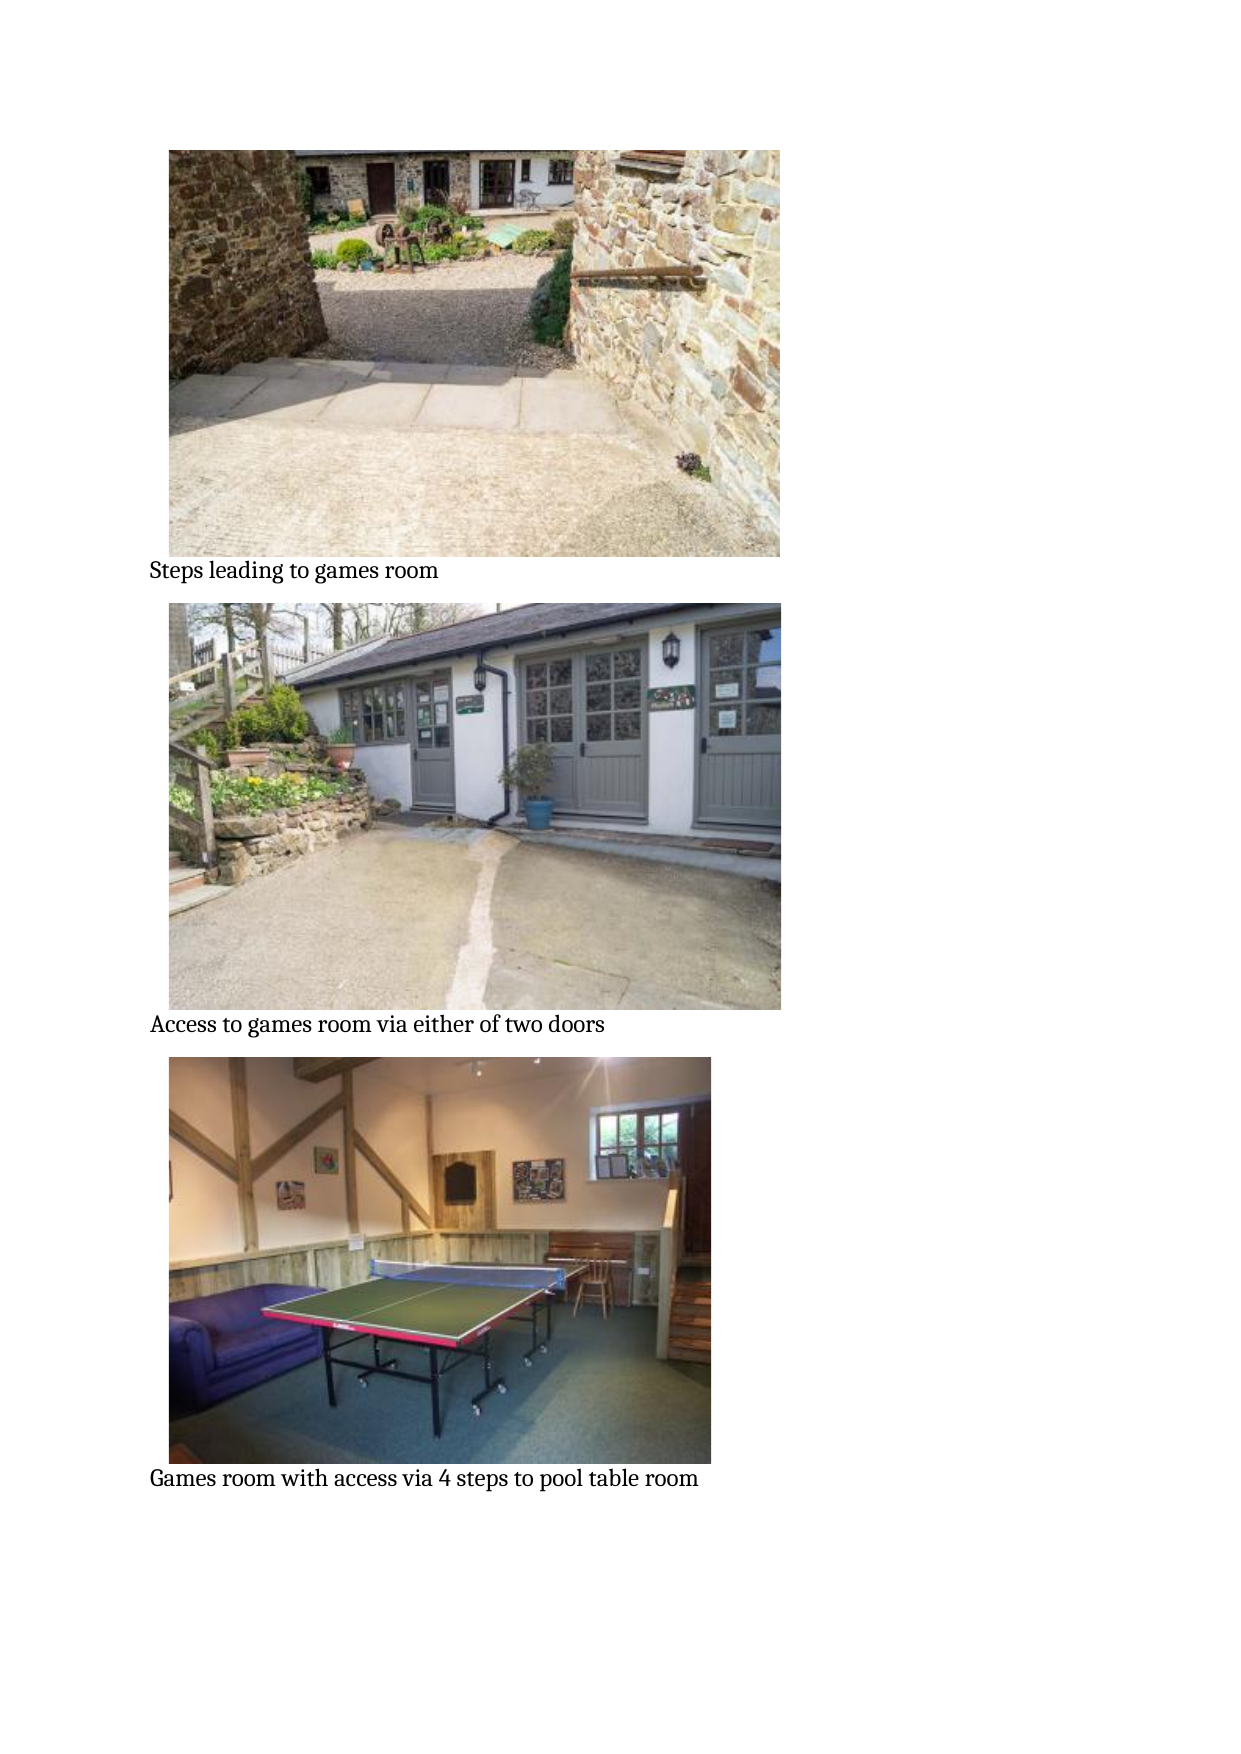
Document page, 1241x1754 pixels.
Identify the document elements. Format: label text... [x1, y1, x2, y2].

picture [168, 603, 782, 1010]
picture [168, 150, 780, 557]
picture [168, 1057, 712, 1464]
